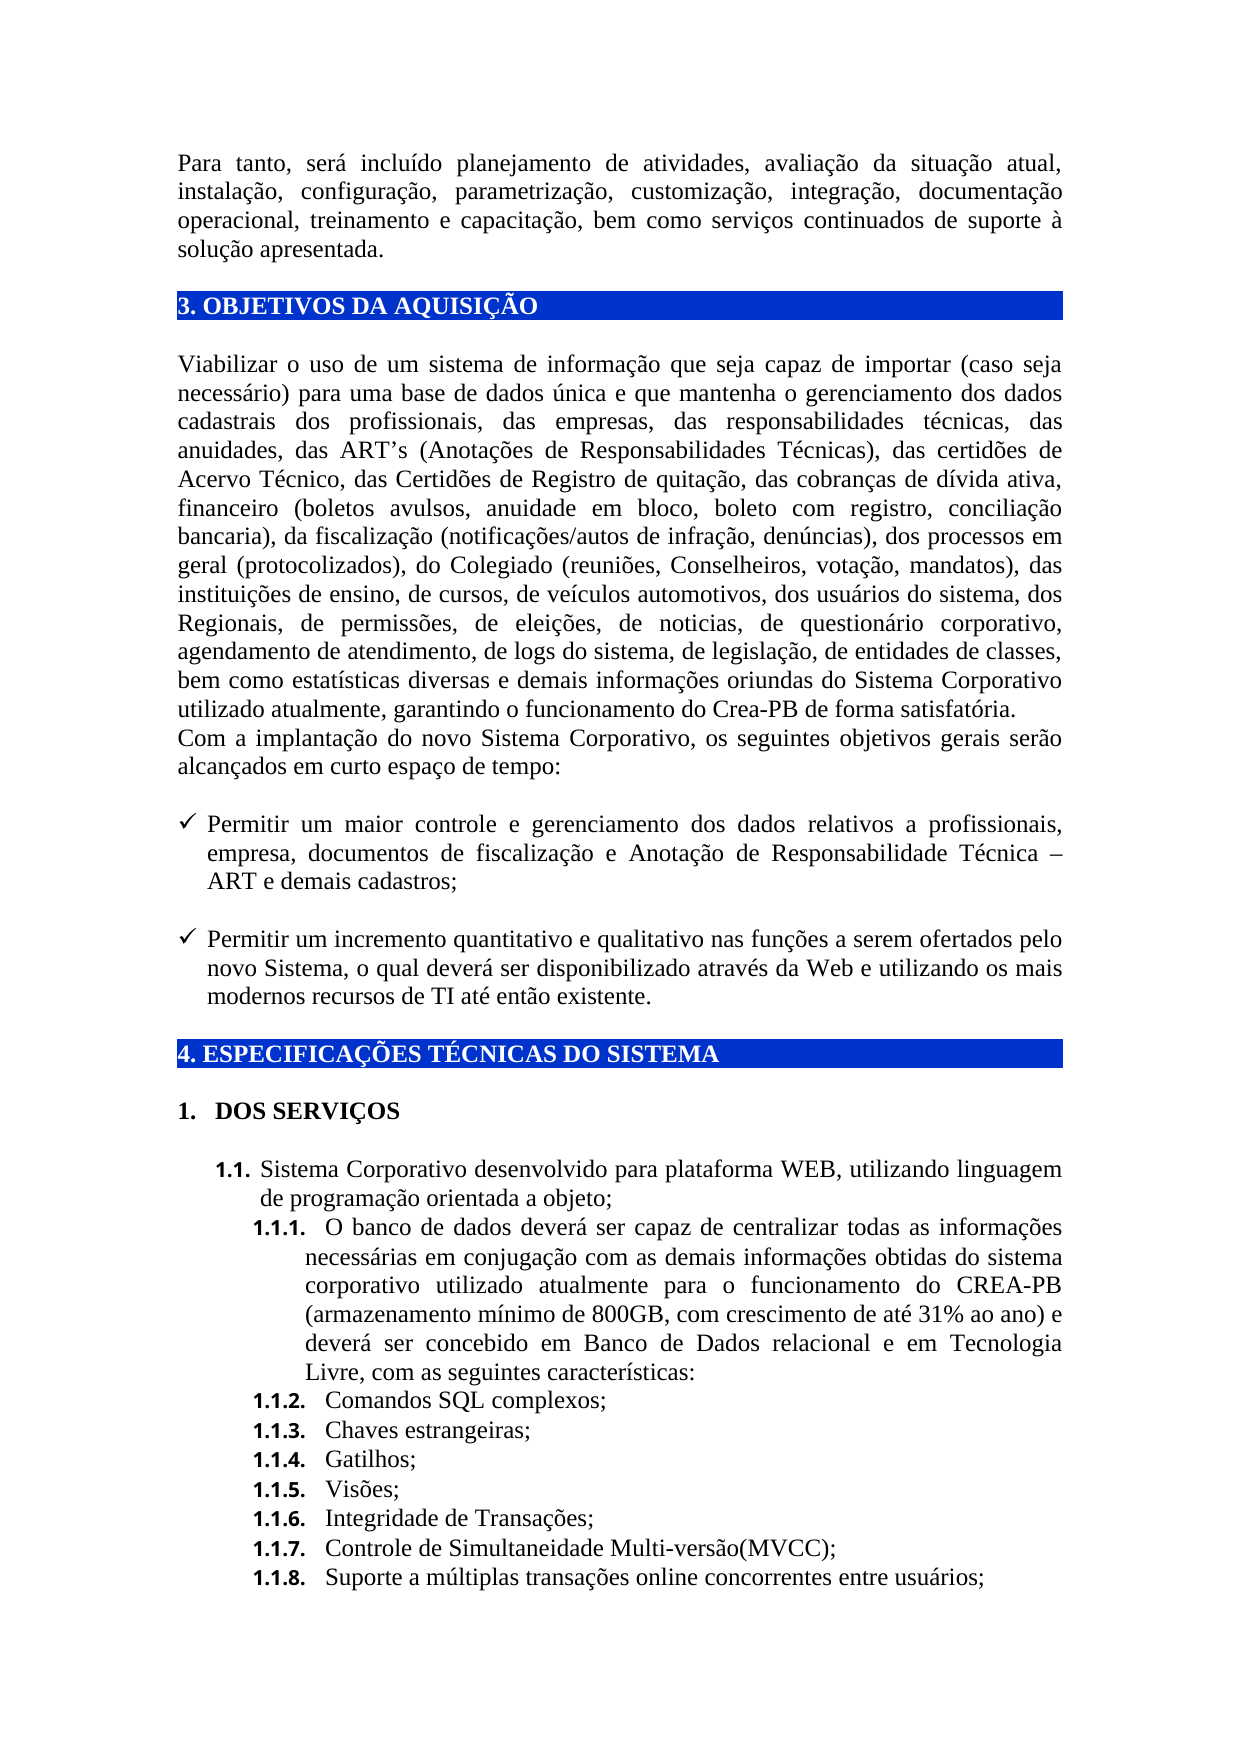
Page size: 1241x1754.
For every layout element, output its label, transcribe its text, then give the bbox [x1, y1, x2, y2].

list Suporte a múltiplas transações online concorrentes entre usuários; [252, 1562, 1063, 1592]
text Para tanto, será incluído planejamento de atividades, avaliação da situação atual, instalação, configuração, parametrização, customização, integração, documentação operacional, treinamento e capacitação, bem como serviços continuados de suporte à solução apresentada. [177, 148, 1063, 263]
text Viabilizar o uso de um sistema de informação que seja capaz de importar (caso seja necessário) para uma base de dados única e que mantenha o gerenciamento dos dados cadastrais dos profissionais, das empresas, das responsabilidades técnicas, das anuidades, das ART’s (Anotações de Responsabilidades Técnicas), das certidões de Acervo Técnico, das Certidões de Registro de quitação, das cobranças de dívida ativa, financeiro (boletos avulsos, anuidade em bloco, boleto com registro, conciliação bancaria), da fiscalização (notificações/autos de infração, denúncias), dos processos em geral (protocolizados), do Colegiado (reuniões, Conselheiros, votação, mandatos), das instituições de ensino, de cursos, de veículos automotivos, dos usuários do sistema, dos Regionais, de permissões, de eleições, de noticias, de questionário corporativo, agendamento de atendimento, de logs do sistema, de legislação, de entidades de classes, bem como estatísticas diversas e demais informações oriundas do Sistema Corporativo utilizado atualmente, garantindo o funcionamento do Crea-PB de forma satisfatória. [177, 349, 1063, 723]
text 4. ESPECIFICAÇÕES TÉCNICAS DO SISTEMA [177, 1039, 1063, 1068]
list Permitir um incremento quantitativo e qualitativo nas funções a serem ofertados pelo novo Sistema, o qual deverá ser disponibilizado através da Web e utilizando os mais modernos recursos de TI até então existente. [177, 924, 1063, 1010]
text Com a implantação do novo Sistema Corporativo, os seguintes objetivos gerais serão alcançados em curto espaço de tempo: [177, 723, 1063, 780]
list Integridade de Transações; [252, 1503, 1063, 1533]
list O banco de dados deverá ser capaz de centralizar todas as informações necessárias em conjugação com as demais informações obtidas do sistema corporativo utilizado atualmente para o funcionamento do CREA-PB (armazenamento mínimo de 800GB, com crescimento de até 31% ao ano) e deverá ser concebido em Banco de Dados relacional e em Tecnologia Livre, com as seguintes características: [252, 1212, 1063, 1385]
list Controle de Simultaneidade Multi-versão(MVCC); [252, 1533, 1063, 1562]
list DOS SERVIÇOS [177, 1096, 1063, 1125]
list Visões; [252, 1474, 1063, 1503]
list Permitir um maior controle e gerenciamento dos dados relativos a profissionais, empresa, documentos de fiscalização e Anotação de Responsabilidade Técnica – ART e demais cadastros; [177, 809, 1063, 895]
text 3. OBJETIVOS DA AQUISIÇÃO [177, 291, 1063, 320]
list Gatilhos; [252, 1444, 1063, 1474]
list Comandos SQL complexos; [252, 1385, 1063, 1415]
list Sistema Corporativo desenvolvido para plataforma WEB, utilizando linguagem de programação orientada a objeto; [215, 1154, 1063, 1212]
list Chaves estrangeiras; [252, 1415, 1063, 1444]
